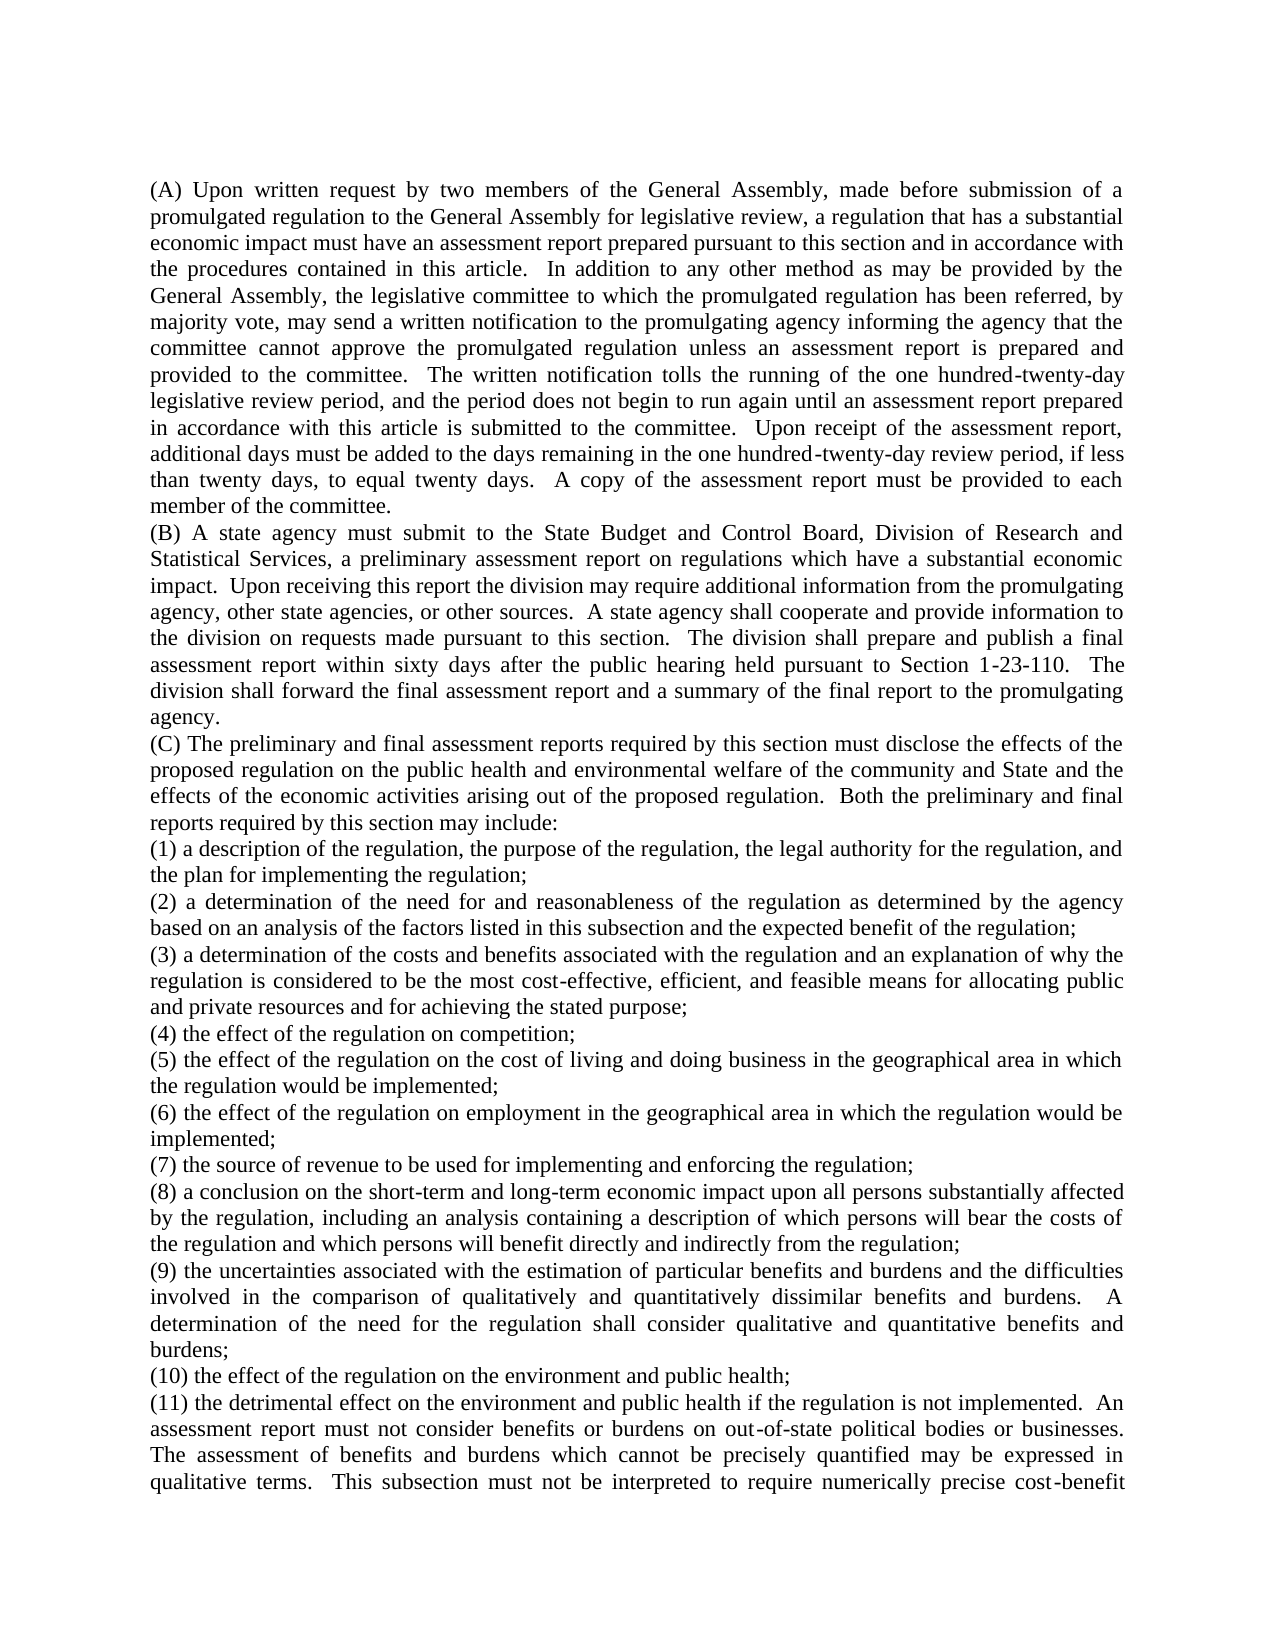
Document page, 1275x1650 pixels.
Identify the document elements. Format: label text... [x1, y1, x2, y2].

text (6) the effect of the regulation on employment in the geographical area in which the regulation would be implemented; [150, 1099, 1125, 1151]
text (1) a description of the regulation, the purpose of the regulation, the legal authority for the regulation, and the plan for implementing the regulation; [150, 835, 1125, 888]
text (8) a conclusion on the short-term and long-term economic impact upon all persons substantially affected by the regulation, including an analysis containing a description of which persons will bear the costs of the regulation and which persons will benefit directly and indirectly from the regulation; [150, 1178, 1125, 1257]
text (10) the effect of the regulation on the environment and public health; [150, 1362, 1125, 1389]
text (3) a determination of the costs and benefits associated with the regulation and an explanation of why the regulation is considered to be the most cost-effective, efficient, and feasible means for allocating public and private resources and for achieving the stated purpose; [150, 941, 1125, 1020]
text (B) A state agency must submit to the State Budget and Control Board, Division of Research and Statistical Services, a preliminary assessment report on regulations which have a substantial economic impact. Upon receiving this report the division may require additional information from the promulgating agency, other state agencies, or other sources. A state agency shall cooperate and provide information to the division on requests made pursuant to this section. The division shall prepare and publish a final assessment report within sixty days after the public hearing held pursuant to Section 1-23-110. The division shall forward the final assessment report and a summary of the final report to the promulgating agency. [150, 519, 1125, 730]
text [150, 1389, 1125, 1494]
text (A) Upon written request by two members of the General Assembly, made before submission of a promulgated regulation to the General Assembly for legislative review, a regulation that has a substantial economic impact must have an assessment report prepared pursuant to this section and in accordance with the procedures contained in this article. In addition to any other method as may be provided by the General Assembly, the legislative committee to which the promulgated regulation has been referred, by majority vote, may send a written notification to the promulgating agency informing the agency that the committee cannot approve the promulgated regulation unless an assessment report is prepared and provided to the committee. The written notification tolls the running of the one hundred-twenty-day legislative review period, and the period does not begin to run again until an assessment report prepared in accordance with this article is submitted to the committee. Upon receipt of the assessment report, additional days must be added to the days remaining in the one hundred-twenty-day review period, if less than twenty days, to equal twenty days. A copy of the assessment report must be provided to each member of the committee. [150, 176, 1125, 519]
text (4) the effect of the regulation on competition; [150, 1020, 1125, 1046]
text (7) the source of revenue to be used for implementing and enforcing the regulation; [150, 1151, 1125, 1178]
text (C) The preliminary and final assessment reports required by this section must disclose the effects of the proposed regulation on the public health and environmental welfare of the community and State and the effects of the economic activities arising out of the proposed regulation. Both the preliminary and final reports required by this section may include: [150, 730, 1125, 835]
text (9) the uncertainties associated with the estimation of particular benefits and burdens and the difficulties involved in the comparison of qualitatively and quantitatively dissimilar benefits and burdens. A determination of the need for the regulation shall consider qualitative and quantitative benefits and burdens; [150, 1257, 1125, 1362]
text (2) a determination of the need for and reasonableness of the regulation as determined by the agency based on an analysis of the factors listed in this subsection and the expected benefit of the regulation; [150, 888, 1125, 941]
text (5) the effect of the regulation on the cost of living and doing business in the geographical area in which the regulation would be implemented; [150, 1046, 1125, 1099]
